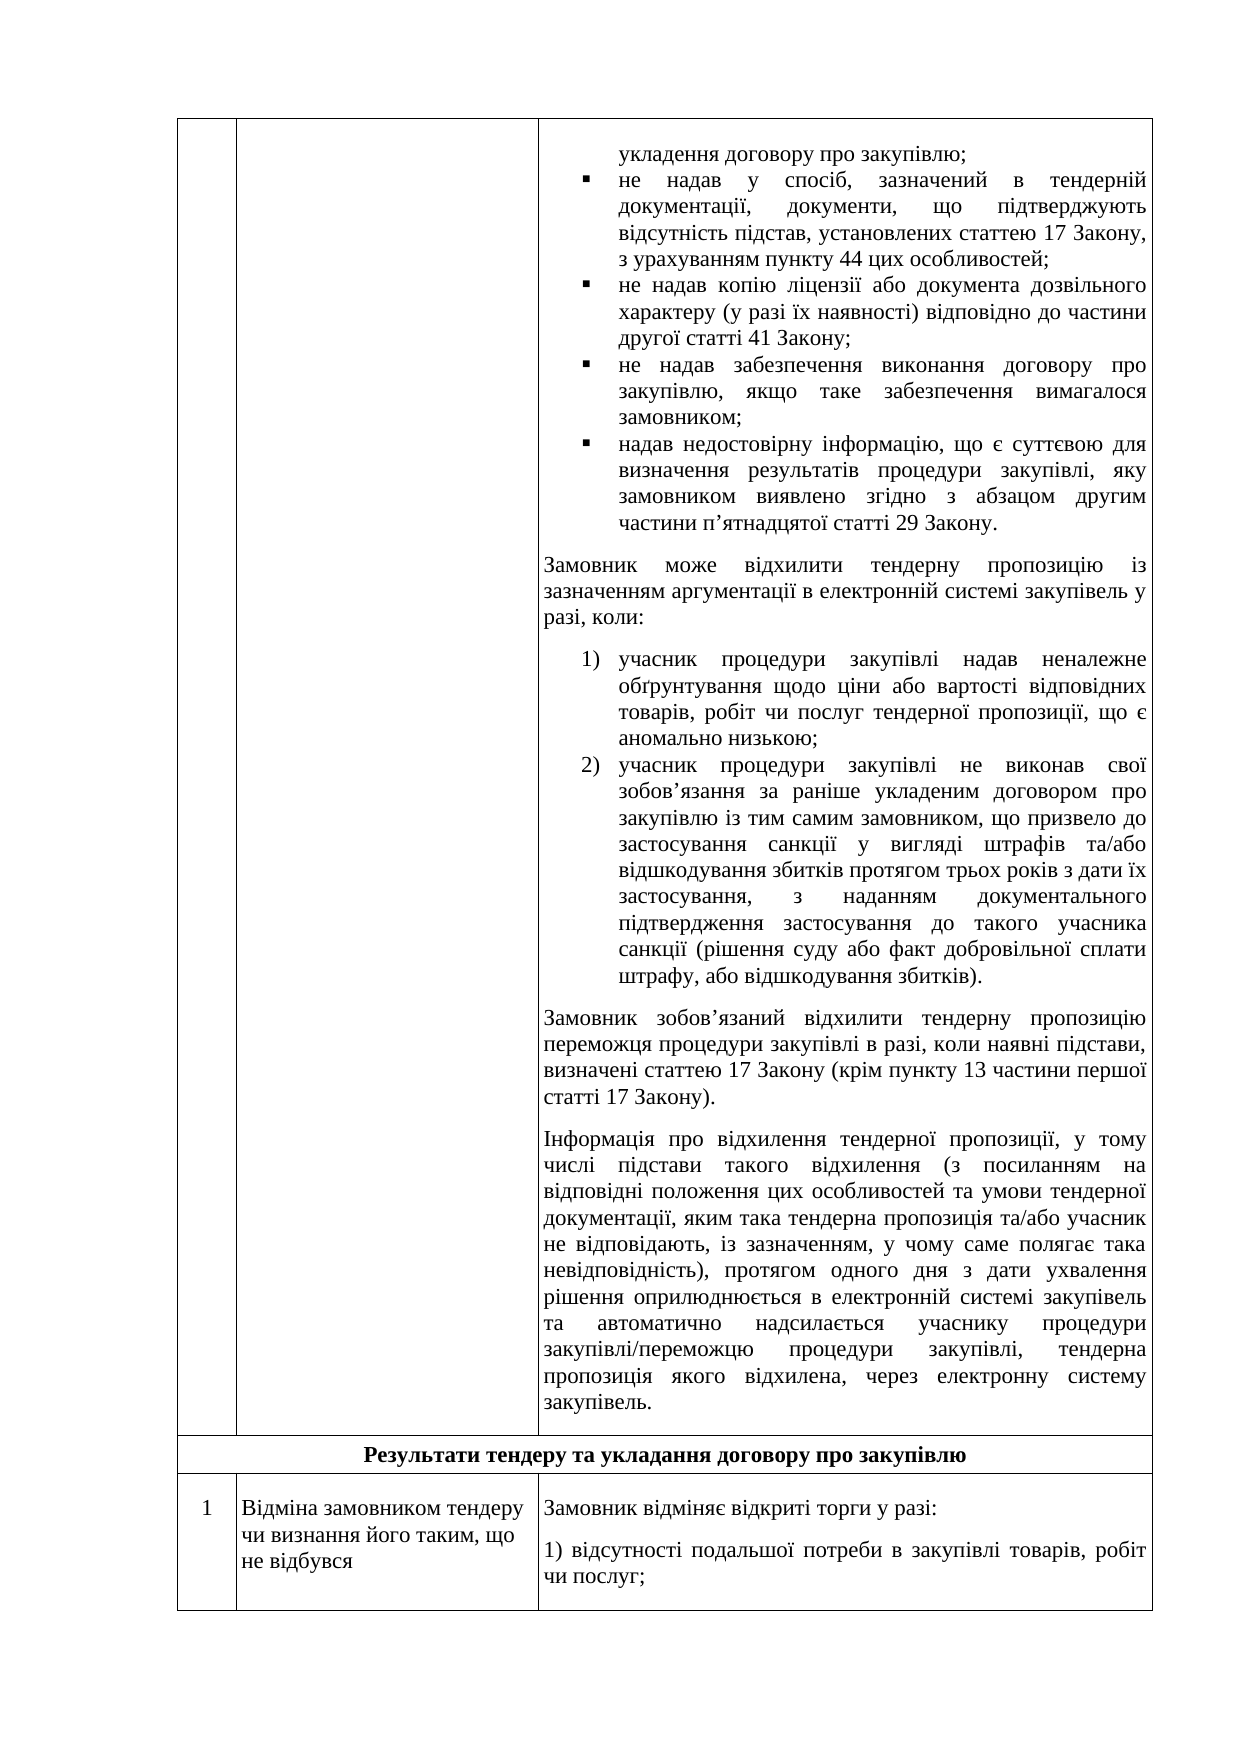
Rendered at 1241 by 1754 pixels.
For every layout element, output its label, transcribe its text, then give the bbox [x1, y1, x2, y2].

table_cell 1 [178, 1474, 236, 1609]
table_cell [539, 1474, 1152, 1609]
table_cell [237, 1474, 538, 1609]
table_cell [237, 119, 538, 1435]
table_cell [539, 119, 1152, 1435]
table_cell Результати тендеру та укладання договору про закупівлю [178, 1436, 1152, 1473]
table_cell 3 [178, 119, 236, 1435]
